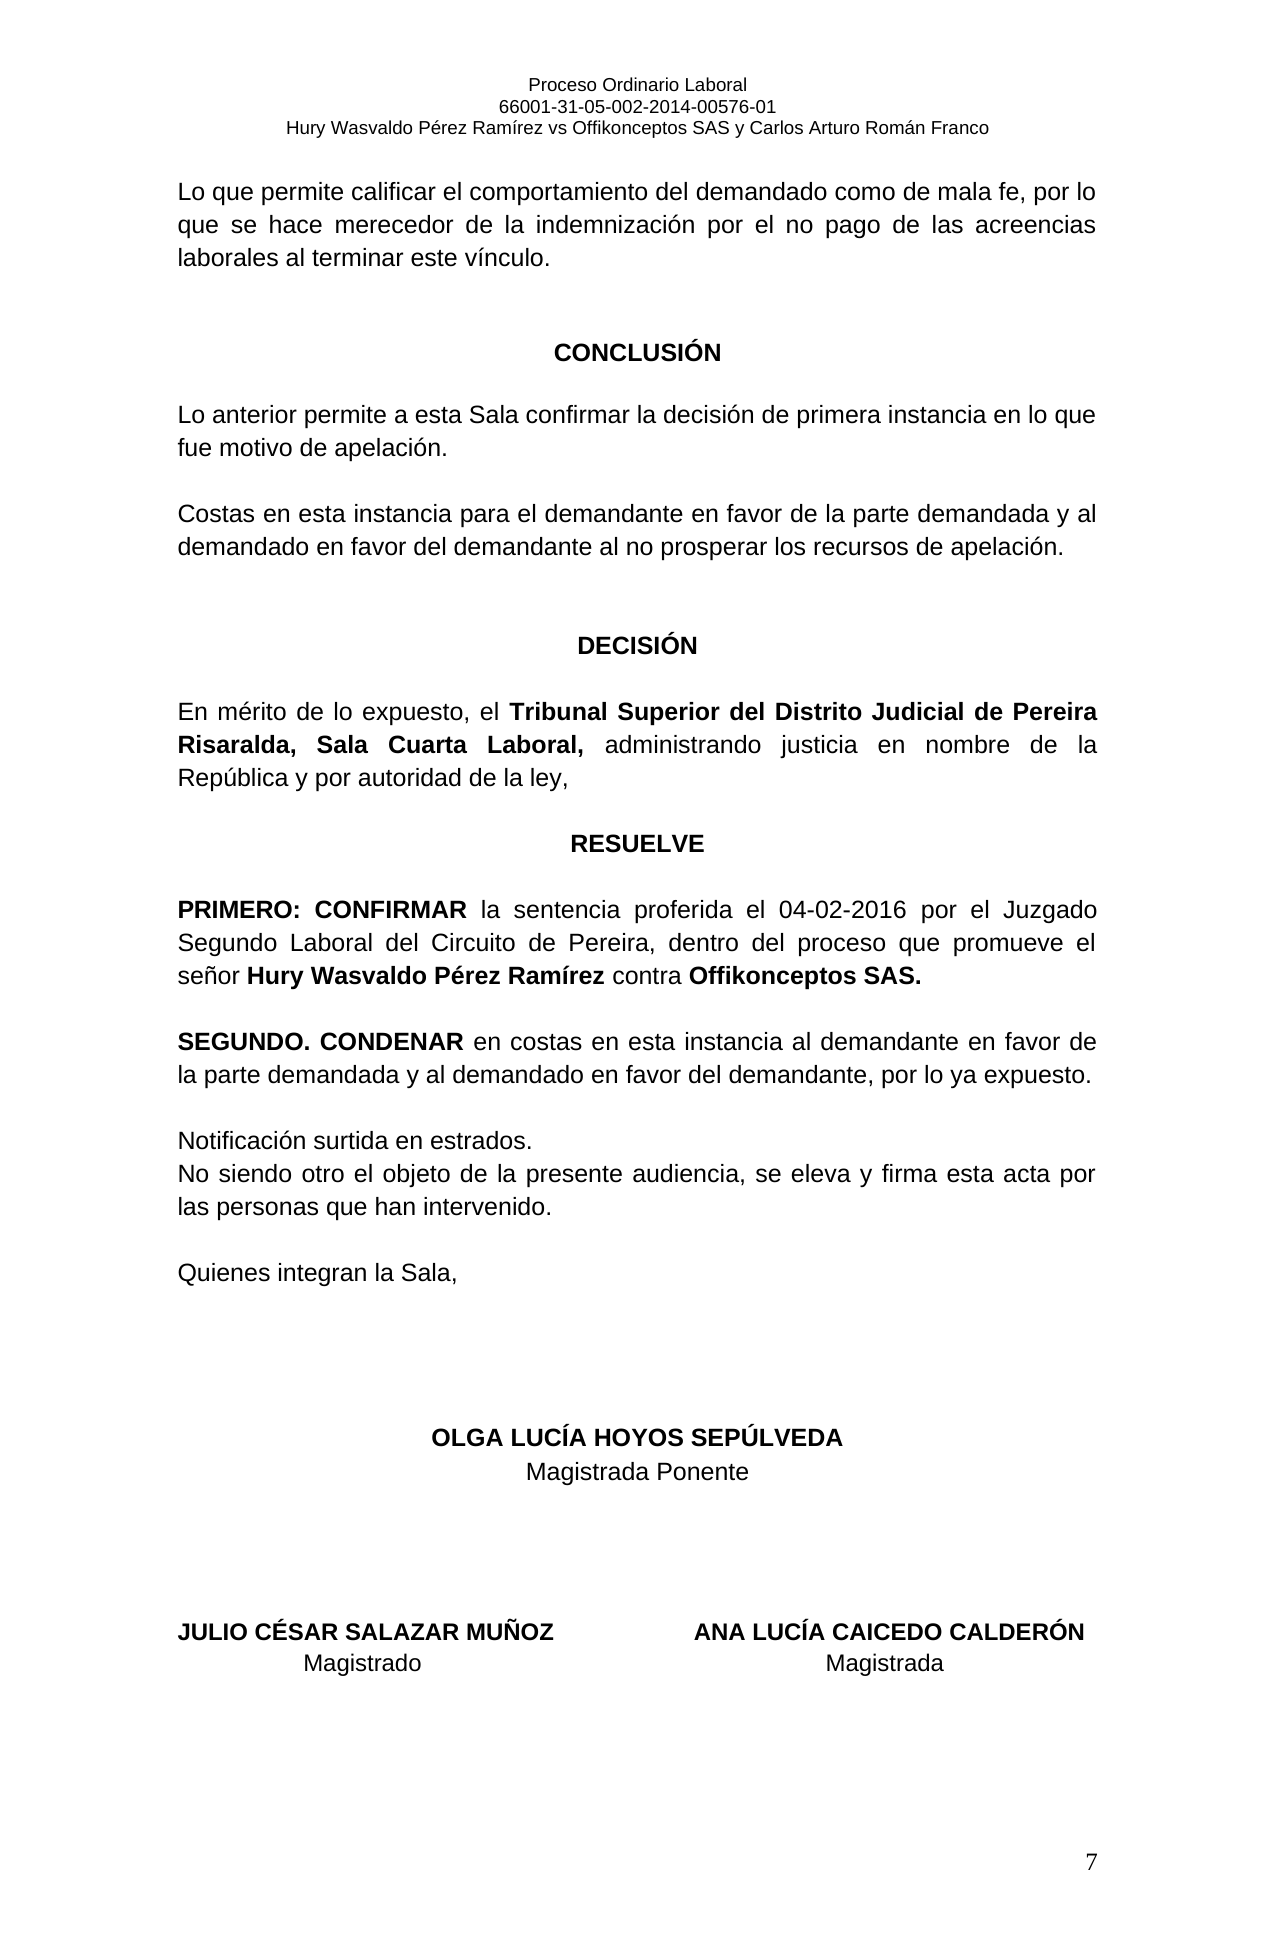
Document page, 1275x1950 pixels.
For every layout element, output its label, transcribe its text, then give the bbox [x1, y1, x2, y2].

text OLGA LUCÍA HOYOS SEPÚLVEDA [177, 1423, 1098, 1452]
text Lo anterior permite a esta Sala confirmar la decisión de primera instancia en lo que fue motivo de apelación. [177, 400, 1098, 462]
text Quienes integran la Sala, [177, 1258, 1098, 1287]
text Magistrado Magistrada [177, 1649, 1098, 1677]
text SEGUNDO. CONDENAR en costas en esta instancia al demandante en favor de la parte demandada y al demandado en favor del demandante, por lo ya expuesto. [177, 1027, 1098, 1089]
text Lo que permite calificar el comportamiento del demandado como de mala fe, por lo que se hace merecedor de la indemnización por el no pago de las acreencias laborales al terminar este vínculo. [177, 177, 1098, 272]
text Magistrada Ponente [177, 1456, 1098, 1485]
text Notificación surtida en estrados. [177, 1126, 1098, 1155]
text No siendo otro el objeto de la presente audiencia, se eleva y firma esta acta por las personas que han intervenido. [177, 1159, 1098, 1221]
text Costas en esta instancia para el demandante en favor de la parte demandada y al demandado en favor del demandante al no prosperar los recursos de apelación. [177, 499, 1098, 561]
text JULIO CÉSAR SALAZAR MUÑOZ ANA LUCÍA CAICEDO CALDERÓN [177, 1617, 1098, 1645]
text En mérito de lo expuesto, el Tribunal Superior del Distrito Judicial de Pereira Risaralda, Sala Cuarta Laboral, administrando justicia en nombre de la República y por autoridad de la ley, [177, 697, 1098, 792]
text RESUELVE [177, 829, 1098, 858]
text PRIMERO: CONFIRMAR la sentencia proferida el 04-02-2016 por el Juzgado Segundo Laboral del Circuito de Pereira, dentro del proceso que promueve el señor Hury Wasvaldo Pérez Ramírez contra Offikonceptos SAS. [177, 895, 1098, 990]
text DECISIÓN [177, 631, 1098, 660]
text CONCLUSIÓN [177, 338, 1098, 367]
